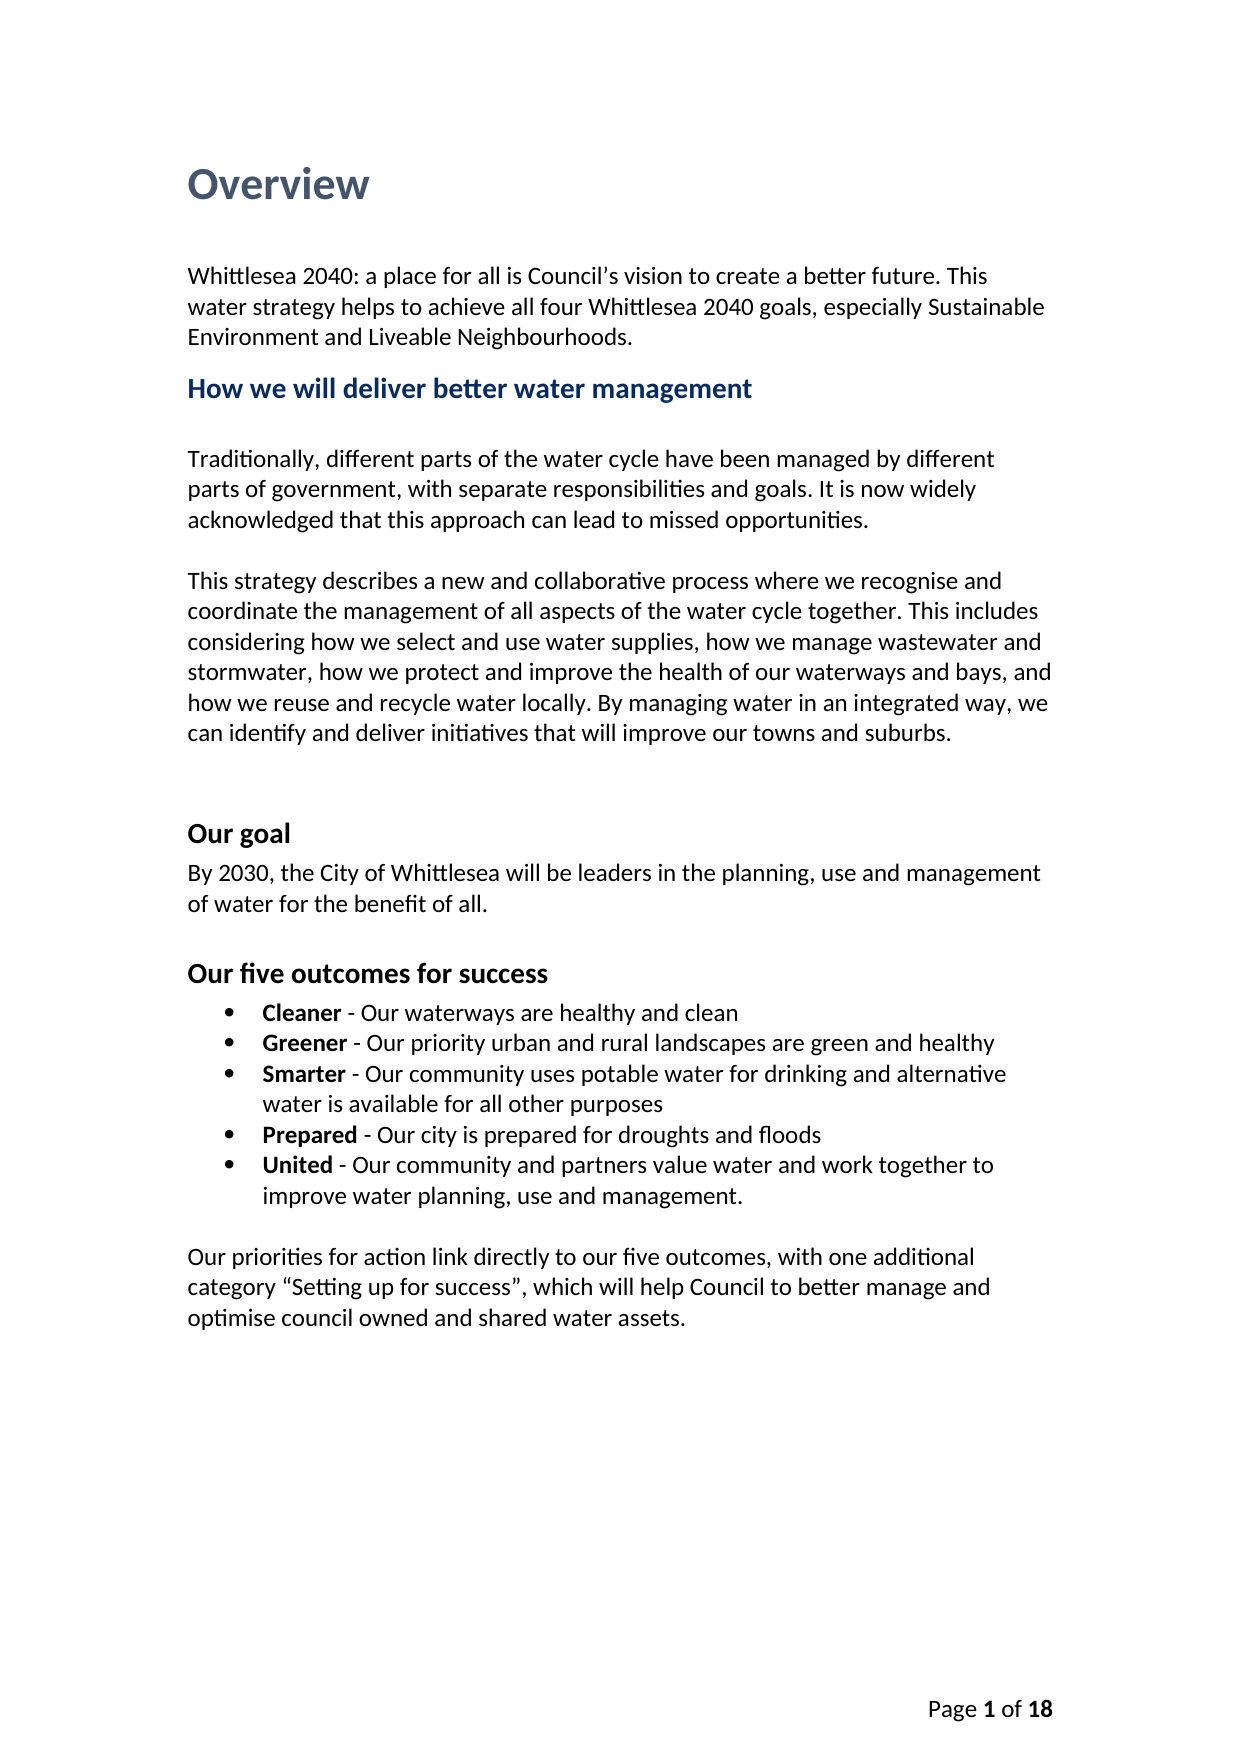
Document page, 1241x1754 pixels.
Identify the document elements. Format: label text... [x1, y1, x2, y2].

list Greener - Our priority urban and rural landscapes are green and healthy [225, 1027, 1053, 1058]
subtitle How we will deliver better water management [187, 370, 1053, 406]
subtitle Our goal [187, 815, 1053, 851]
subtitle Overview [187, 155, 1053, 211]
text Our priorities for action link directly to our five outcomes, with one additional category “Setting up for success”, which will help Council to better manage and optimise council owned and shared water assets. [187, 1241, 1053, 1333]
text Traditionally, different parts of the water cycle have been managed by different parts of government, with separate responsibilities and goals. It is now widely acknowledged that this approach can lead to missed opportunities. [187, 443, 1053, 534]
text By 2030, the City of Whittlesea will be leaders in the planning, use and management of water for the benefit of all. [187, 857, 1053, 918]
list United - Our community and partners value water and work together to improve water planning, use and management. [225, 1149, 1053, 1211]
subtitle Our five outcomes for success [187, 955, 1053, 991]
list Cleaner - Our waterways are healthy and clean [225, 997, 1053, 1027]
text This strategy describes a new and collaborative process where we recognise and coordinate the management of all aspects of the water cycle together. This includes considering how we select and use water supplies, how we manage wastewater and stormwater, how we protect and improve the health of our waterways and bays, and how we reuse and recycle water locally. By managing water in an integrated way, we can identify and deliver initiatives that will improve our towns and suburbs. [187, 565, 1053, 748]
text Whittlesea 2040: a place for all is Council’s vision to create a better future. This water strategy helps to achieve all four Whittlesea 2040 goals, especially Sustainable Environment and Liveable Neighbourhoods. [187, 260, 1053, 352]
list Smarter - Our community uses potable water for drinking and alternative water is available for all other purposes [225, 1058, 1053, 1119]
list Prepared - Our city is prepared for droughts and floods [225, 1119, 1053, 1149]
